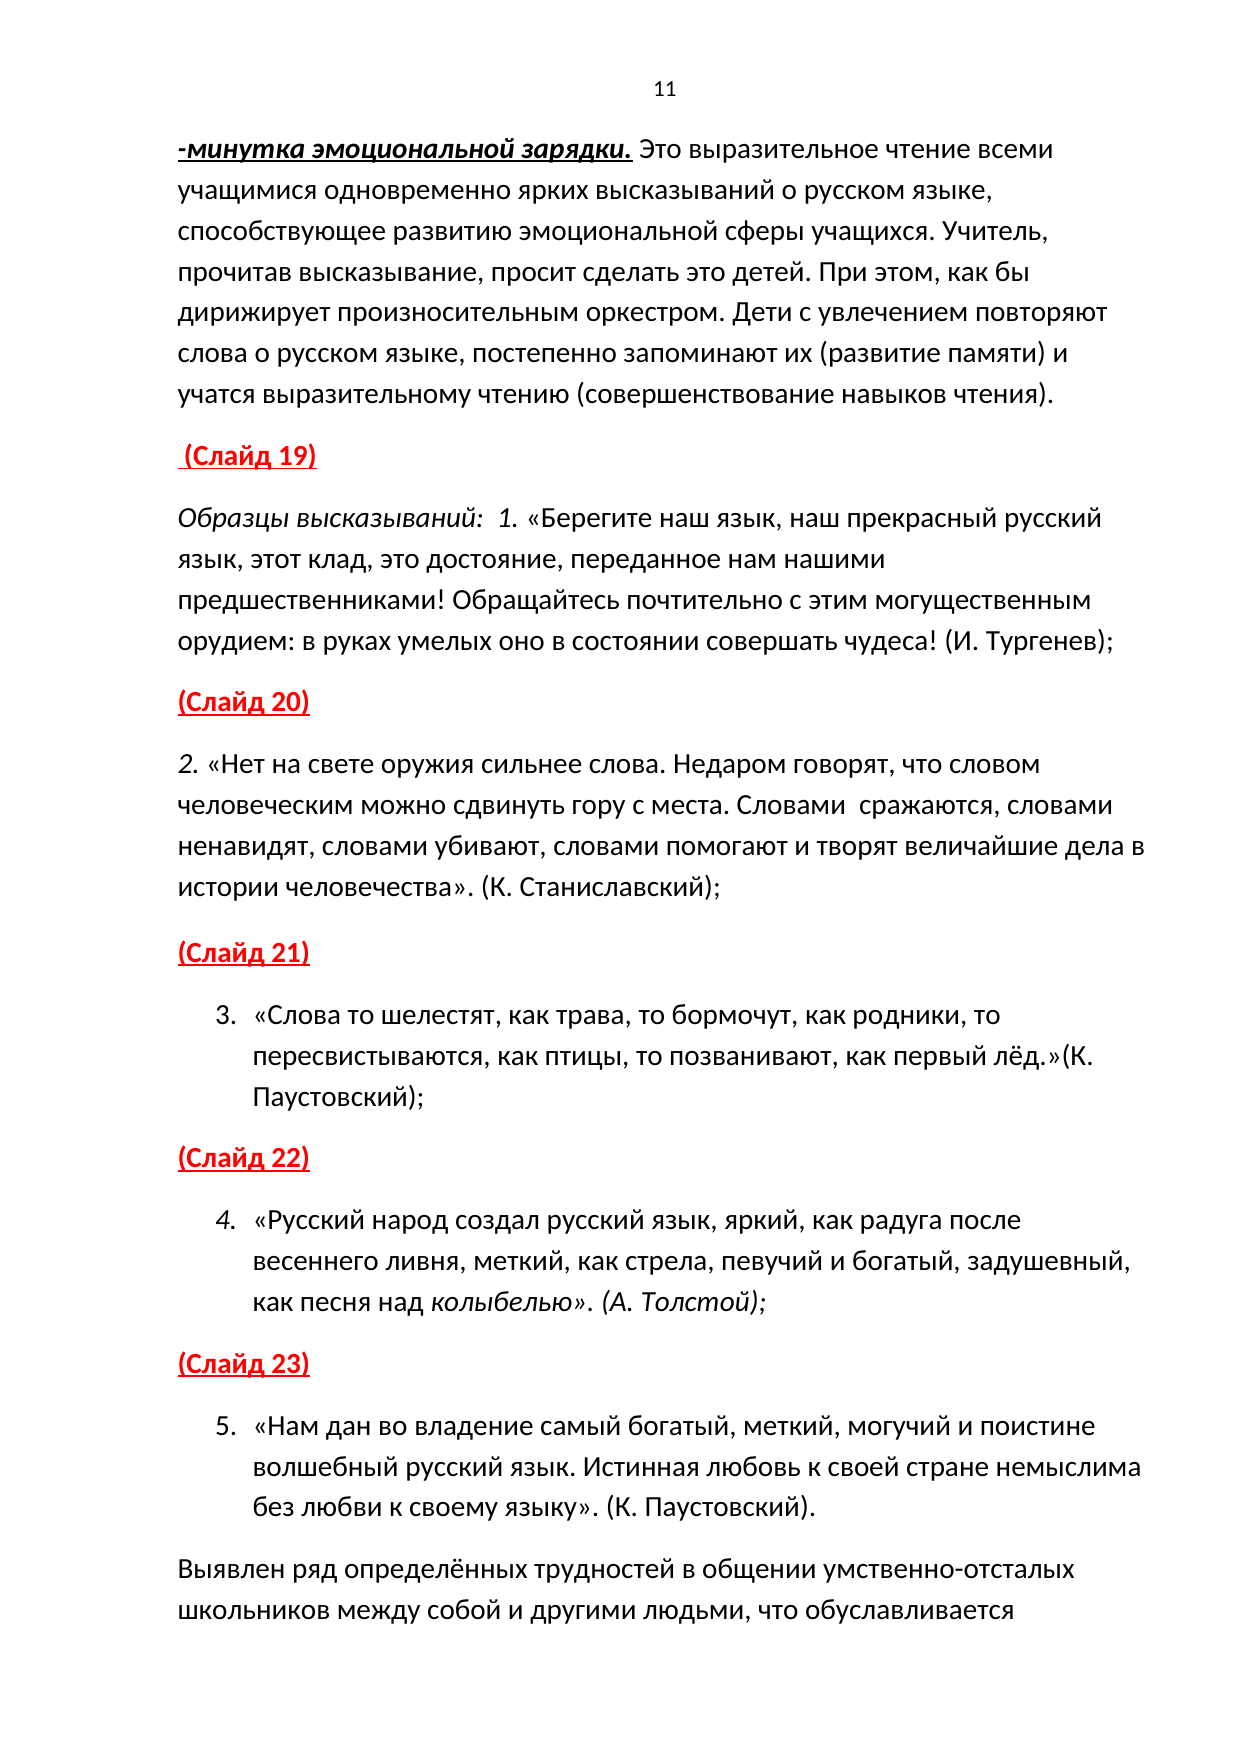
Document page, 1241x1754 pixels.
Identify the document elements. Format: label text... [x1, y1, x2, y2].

text -минутка эмоциональной зарядки. Это выразительное чтение всеми учащимися одновременно ярких высказываний о русском языке, способствующее развитию эмоциональной сферы учащихся. Учитель, прочитав высказывание, просит сделать это детей. При этом, как бы дирижирует произносительным оркестром. Дети с увлечением повторяют слова о русском языке, постепенно запоминают их (развитие памяти) и учатся выразительному чтению (совершенствование навыков чтения). [177, 130, 1152, 411]
text Образцы высказываний: 1. «Берегите наш язык, наш прекрасный русский язык, этот клад, это достояние, переданное нам нашими предшественниками! Обращайтесь почтительно с этим могущественным орудием: в руках умелых оно в состоянии совершать чудеса! (И. Тургенев); [177, 499, 1152, 657]
list «Нам дан во владение самый богатый, меткий, могучий и поистине волшебный русский язык. Истинная любовь к своей стране немыслима без любви к своему языку». (К. Паустовский). [215, 1407, 1152, 1524]
text (Слайд 21) [177, 934, 1152, 970]
text (Слайд 23) [177, 1345, 1152, 1381]
text (Слайд 19) [177, 437, 1152, 473]
list «Слова то шелестят, как трава, то бормочут, как родники, то пересвистываются, как птицы, то позванивают, как первый лёд.»(К. Паустовский); [215, 996, 1152, 1113]
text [177, 1550, 1152, 1627]
text (Слайд 20) [177, 683, 1152, 719]
text 2. «Нет на свете оружия сильнее слова. Недаром говорят, что словом человеческим можно сдвинуть гору с места. Словами сражаются, словами ненавидят, словами убивают, словами помогают и творят величайшие дела в истории человечества». (К. Станиславский); [177, 745, 1152, 904]
text (Слайд 22) [177, 1139, 1152, 1175]
list «Русский народ создал русский язык, яркий, как радуга после весеннего ливня, меткий, как стрела, певучий и богатый, задушевный, как песня над колыбелью». (А. Толстой); [215, 1201, 1152, 1319]
